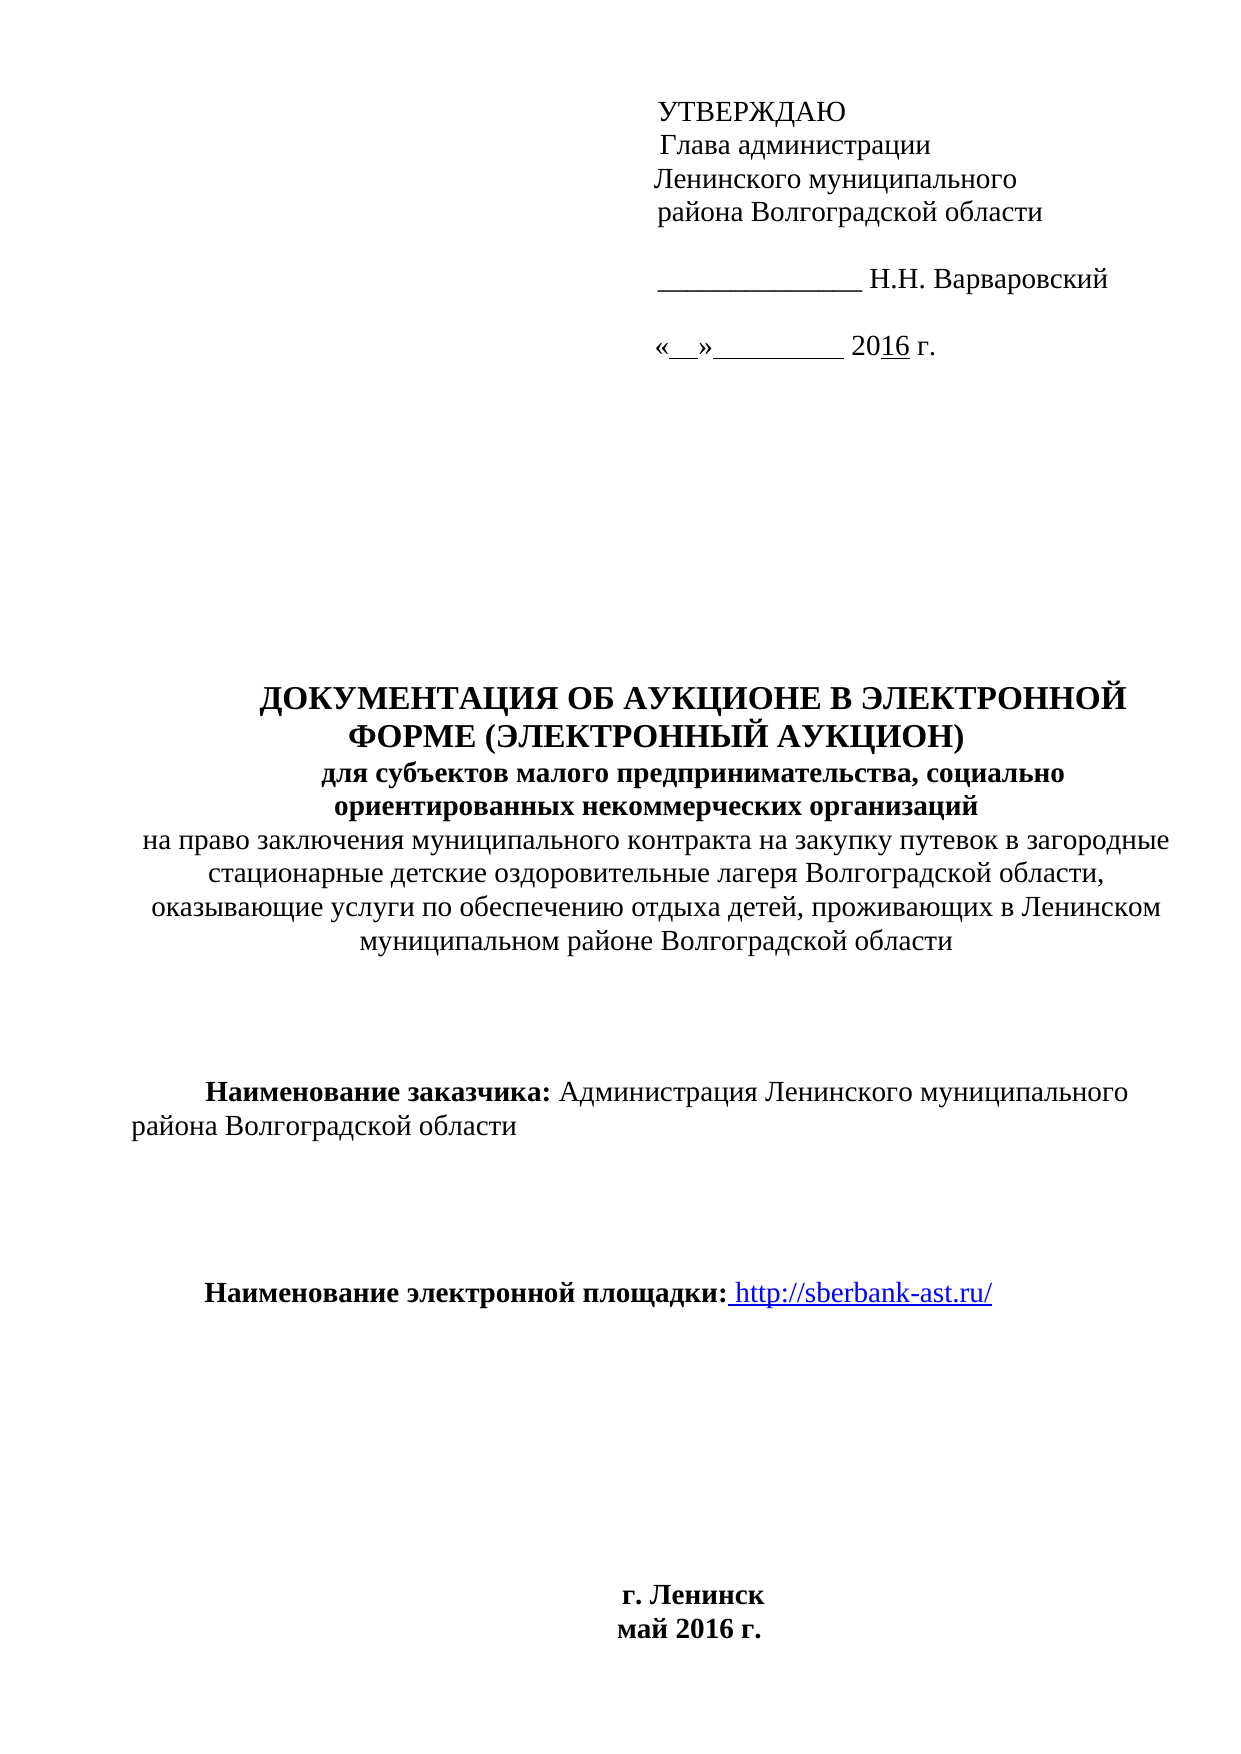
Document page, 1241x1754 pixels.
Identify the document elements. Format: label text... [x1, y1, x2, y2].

text Наименование заказчика: Администрация Ленинского муниципального района Волгоградской области [131, 1074, 1181, 1141]
text Наименование электронной площадки: http://sberbank-ast.ru/ [131, 1275, 1181, 1309]
text май 2016 г. [131, 1611, 1181, 1644]
text « » 2016 г. [131, 328, 1181, 362]
text Ленинского муниципального [131, 161, 1181, 194]
text ______________ Н.Н. Варваровский [131, 261, 1181, 295]
text ДОКУМЕНТАЦИЯ ОБ АУКЦИОНЕ В ЭЛЕКТРОННОЙ ФОРМЕ (ЭЛЕКТРОННЫЙ АУКЦИОН) [131, 678, 1181, 755]
text Глава администрации [131, 127, 1181, 161]
text УТВЕРЖДАЮ [131, 94, 1181, 127]
text для субъектов малого предпринимательства, социально ориентированных некоммерческих организаций [131, 755, 1181, 822]
text на право заключения муниципального контракта на закупку путевок в загородные стационарные детские оздоровительные лагеря Волгоградской области, оказывающие услуги по обеспечению отдыха детей, проживающих в Ленинском муниципальном районе Волгоградской области [131, 822, 1181, 956]
text г. Ленинск [131, 1577, 1181, 1611]
text района Волгоградской области [131, 194, 1181, 228]
